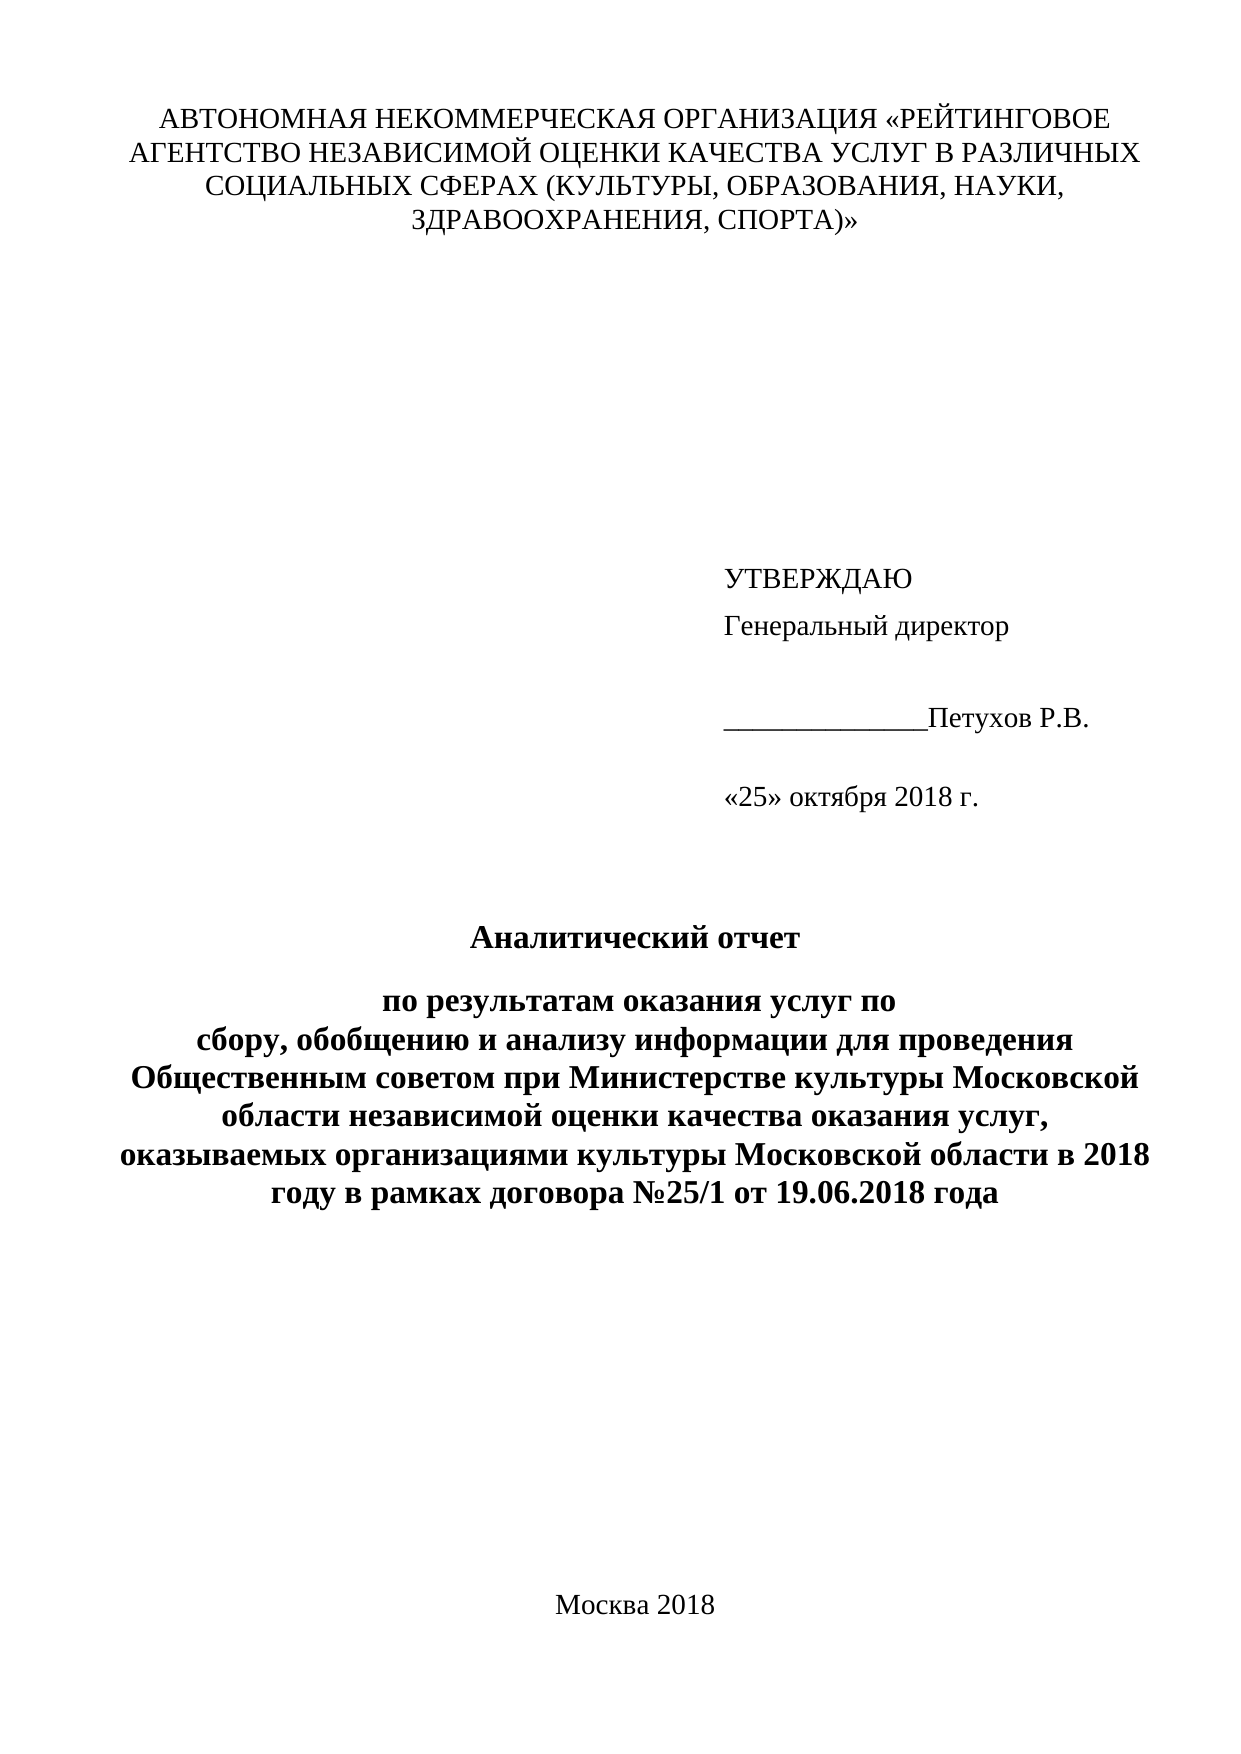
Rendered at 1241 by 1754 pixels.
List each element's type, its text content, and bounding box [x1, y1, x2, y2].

text «25» октября 2018 г. [723, 746, 1152, 813]
text ______________Петухов Р.В. [723, 700, 1152, 733]
text АВТОНОМНАЯ НЕКОММЕРЧЕСКАЯ ОРГАНИЗАЦИЯ «РЕЙТИНГОВОЕ АГЕНТСТВО НЕЗАВИСИМОЙ ОЦЕНКИ КАЧЕСТВА УСЛУГ В РАЗЛИЧНЫХ СОЦИАЛЬНЫХ СФЕРАХ (КУЛЬТУРЫ, ОБРАЗОВАНИЯ, НАУКИ, ЗДРАВООХРАНЕНИЯ, СПОРТА)» [118, 101, 1152, 235]
text по результатам оказания услуг по [118, 981, 1152, 1019]
text Москва 2018 [118, 1587, 1152, 1621]
text Аналитический отчет [118, 917, 1152, 956]
text УТВЕРЖДАЮ [723, 562, 1152, 595]
text Генеральный директор [723, 608, 1152, 641]
text сбору, обобщению и анализу информации для проведения Общественным советом при Министерстве культуры Московской области независимой оценки качества оказания услуг, оказываемых организациями культуры Московской области в 2018 году в рамках договора №25/1 от 19.06.2018 года [118, 1019, 1152, 1211]
